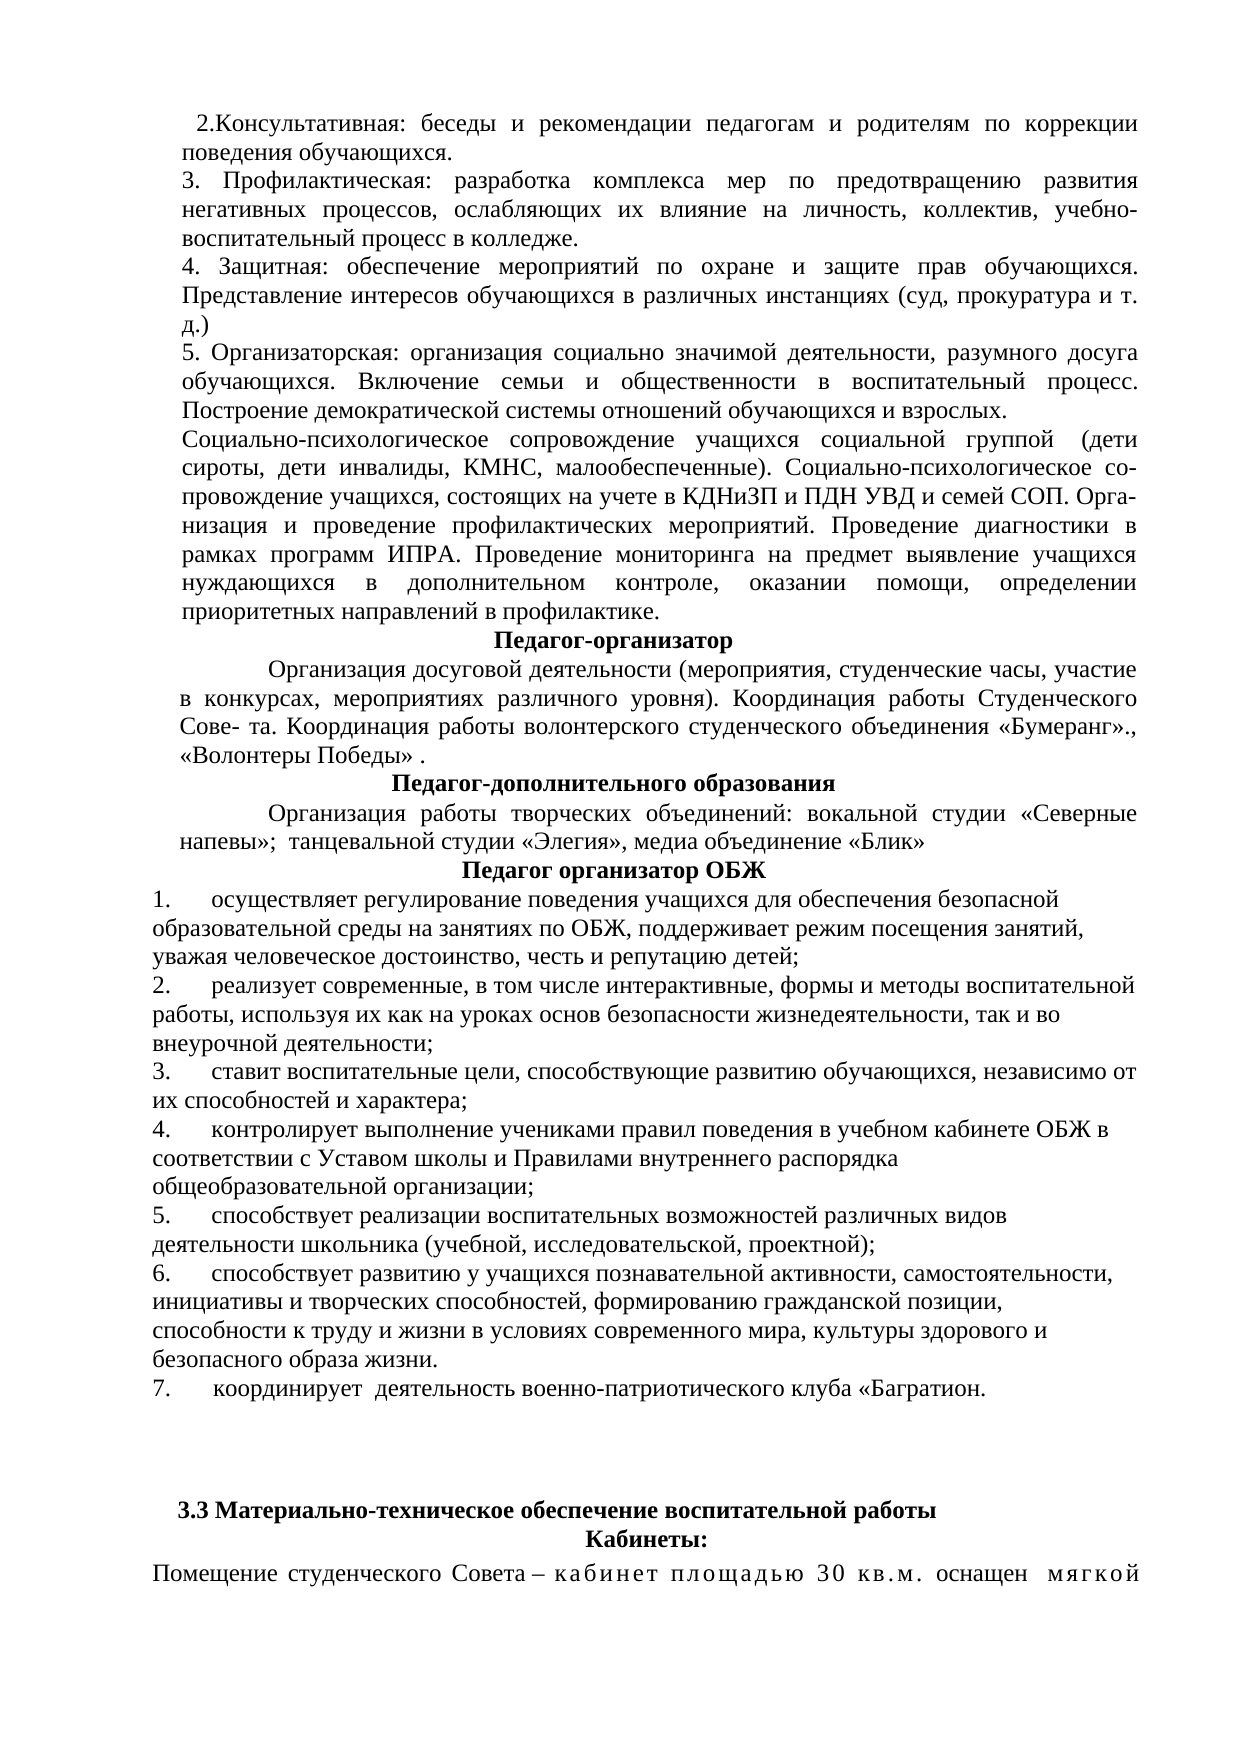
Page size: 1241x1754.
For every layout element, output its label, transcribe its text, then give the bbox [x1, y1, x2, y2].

subtitle 3.3 Материально-техническое обеспечение воспитательной работы [177, 1495, 1184, 1524]
text Организация досуговой деятельности (мероприятия, студенческие часы, участие в конкурсах, мероприятиях различного уровня). Координация работы Студенческого Сове- та. Координация работы волонтерского студенческого объединения «Бумеранг»., «Волонтеры Победы» . [179, 654, 1138, 769]
subtitle Педагог-дополнительного образования [268, 769, 959, 798]
list способствует развитию у учащихся познавательной активности, самостоятельности, инициативы и творческих способностей, формированию гражданской позиции, способности к труду и жизни в условиях современного мира, культуры здорового и безопасного образа жизни. [152, 1258, 1138, 1373]
list контролирует выполнение учениками правил поведения в учебном кабинете ОБЖ в соответствии с Уставом школы и Правилами внутреннего распорядка общеобразовательной организации; [152, 1114, 1138, 1200]
list способствует реализации воспитательных возможностей различных видов деятельности школьника (учебной, исследовательской, проектной); [152, 1200, 1138, 1258]
subtitle 4. Защитная: обеспечение мероприятий по охране и защите прав обучающихся. Представление интересов обучающихся в различных инстанциях (суд, прокуратура и т. д.) [182, 252, 1139, 338]
list осуществляет регулирование поведения учащихся для обеспечения безопасной образовательной среды на занятиях по ОБЖ, поддерживает режим посещения занятий, уважая человеческое достоинство, честь и репутацию детей; [152, 884, 1138, 970]
text Организация работы творческих объединений: вокальной студии «Северные напевы»; танцевальной студии «Элегия», медиа объединение «Блик» [179, 798, 1138, 855]
list реализует современные, в том числе интерактивные, формы и методы воспитательной работы, используя их как на уроках основ безопасности жизнедеятельности, так и во внеурочной деятельности; [152, 970, 1138, 1056]
list ставит воспитательные цели, способствующие развитию обучающихся, независимо от их способностей и характера; [152, 1056, 1138, 1114]
text Социально-психологическое сопровождение учащихся социальной группой (дети сироты, дети инвалиды, КМНС, малообеспеченные). Социально-психологическое со- провождение учащихся, состоящих на учете в КДНиЗП и ПДН УВД и семей СОП. Орга- низация и проведение профилактических мероприятий. Проведение диагностики в рамках программ ИПРА. Проведение мониторинга на предмет выявление учащихся нуждающихся в дополнительном контроле, оказании помощи, определении приоритетных направлений в профилактике. [182, 424, 1138, 625]
subtitle 5. Организаторская: организация социально значимой деятельности, разумного досуга обучающихся. Включение семьи и общественности в воспитательный процесс. Построение демократической системы отношений обучающихся и взрослых. [182, 338, 1139, 424]
list координирует деятельность военно-патриотического клуба «Багратион. [152, 1373, 1184, 1401]
subtitle 2.Консультативная: беседы и рекомендации педагогам и родителям по коррекции поведения обучающихся. [182, 108, 1139, 166]
subtitle 3. Профилактическая: разработка комплекса мер по предотвращению развития негативных процессов, ослабляющих их влияние на личность, коллектив, учебно-воспитательный процесс в колледже. [182, 166, 1139, 252]
subtitle Кабинеты: [268, 1524, 1019, 1552]
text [152, 1558, 1139, 1587]
text Педагог организатор ОБЖ [179, 855, 1138, 884]
subtitle Педагог-организатор [268, 625, 959, 654]
